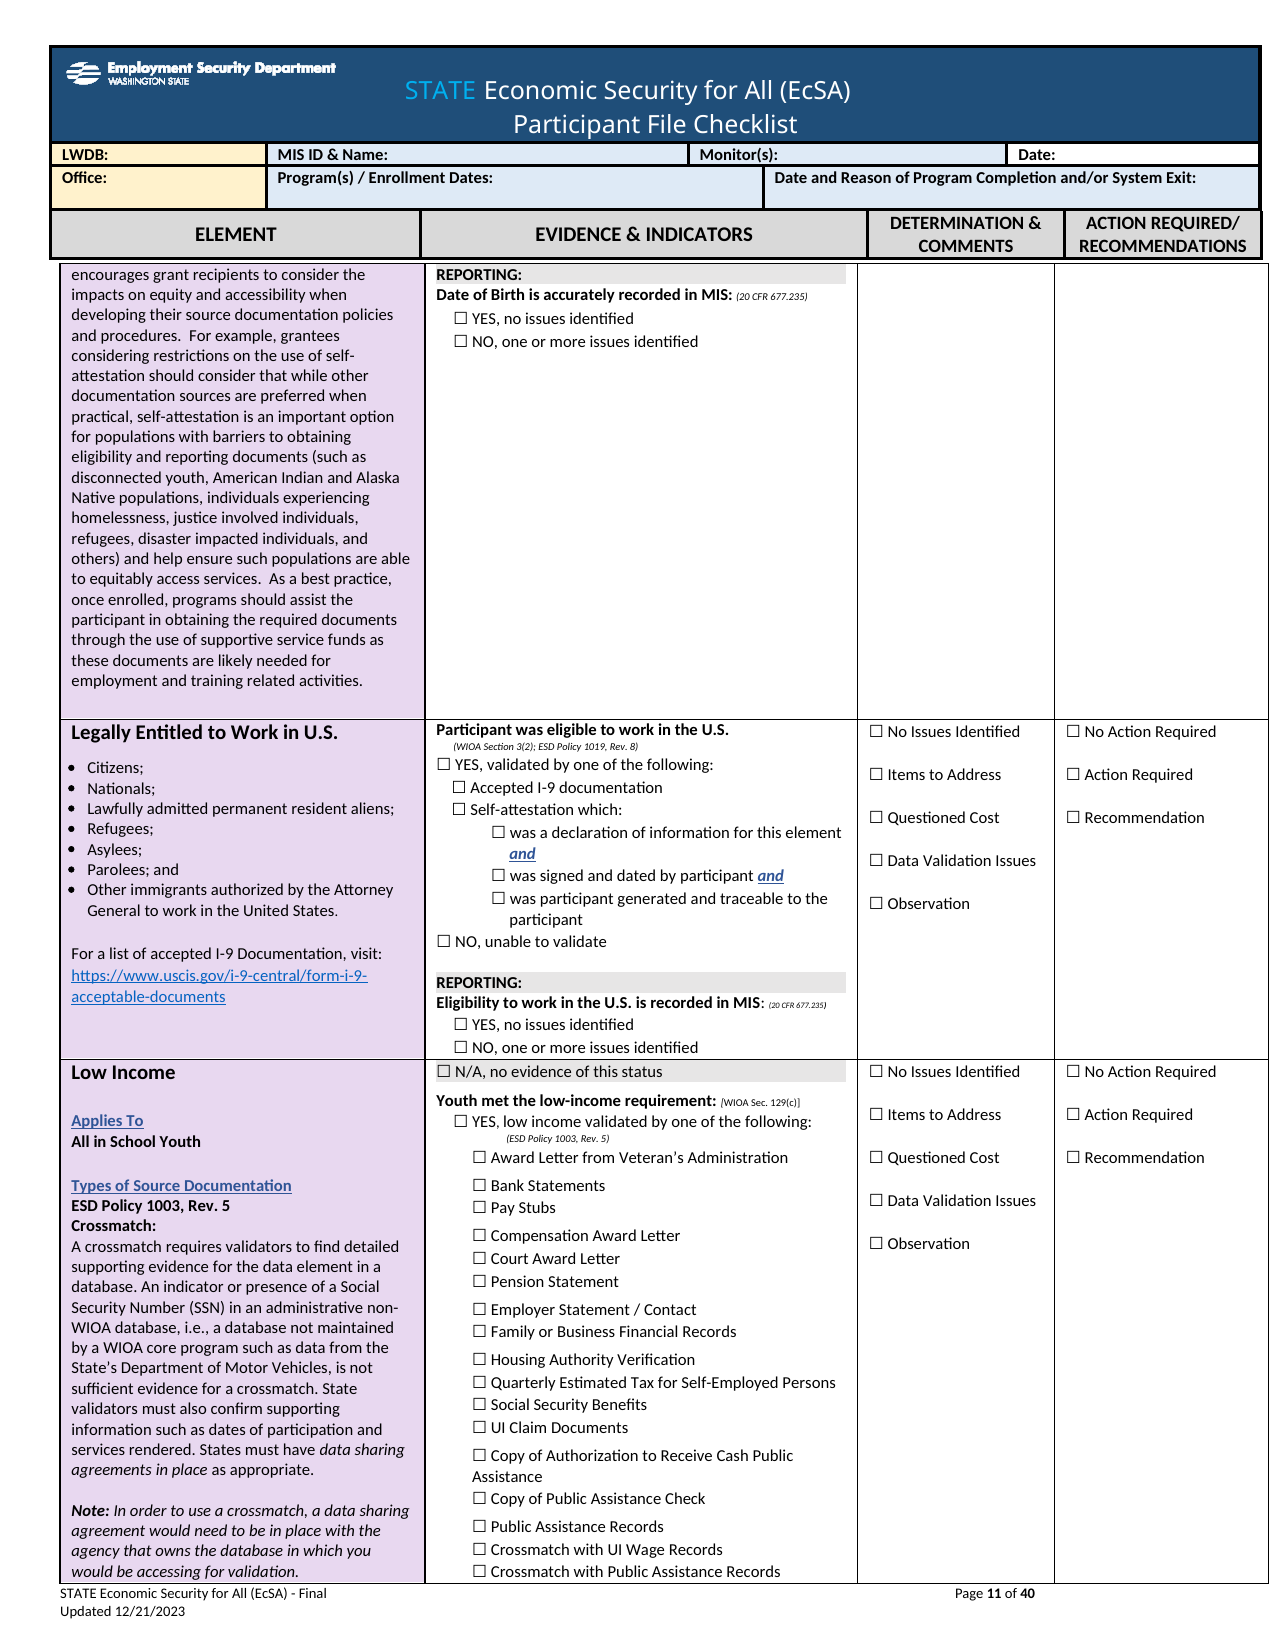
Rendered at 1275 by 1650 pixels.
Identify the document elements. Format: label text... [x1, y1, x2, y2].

table_cell Participant was eligible to work in the U.S. (WIOA Section 3(2); ESD Policy 1019, Rev. 8) YES, validated by one of the following: Accepted I-9 documentation Self-attestation which: was a declaration of information for this element and was signed and dated by participant and was participant generated and traceable to the participant NO, unable to validate Reporting: Eligibility to work in the U.S. is recorded in MIS: (20 CFR 677.235) YES, no issues identified NO, one or more issues identified [426, 720, 857, 1058]
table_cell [61, 264, 424, 718]
picture [61, 48, 337, 100]
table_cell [858, 264, 1054, 718]
table_cell No Action Required Action Required Recommendation [1055, 720, 1268, 1058]
table_cell No Issues Identified Items to Address Questioned Cost Data Validation Issues Observation [858, 720, 1054, 1058]
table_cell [1055, 1060, 1268, 1582]
table_cell Legally Entitled to Work in U.S. Citizens; Nationals; Lawfully admitted permanent resident aliens; Refugees; Asylees; Parolees; and Other immigrants authorized by the Attorney General to work in the United States. For a list of accepted I-9 Documentation, visit: https://www.uscis.gov/i-9-central/form-i-9-acceptable-documents [61, 720, 424, 1058]
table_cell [61, 1060, 424, 1582]
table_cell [426, 1060, 857, 1582]
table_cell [426, 264, 857, 718]
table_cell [1055, 264, 1268, 718]
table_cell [858, 1060, 1054, 1582]
